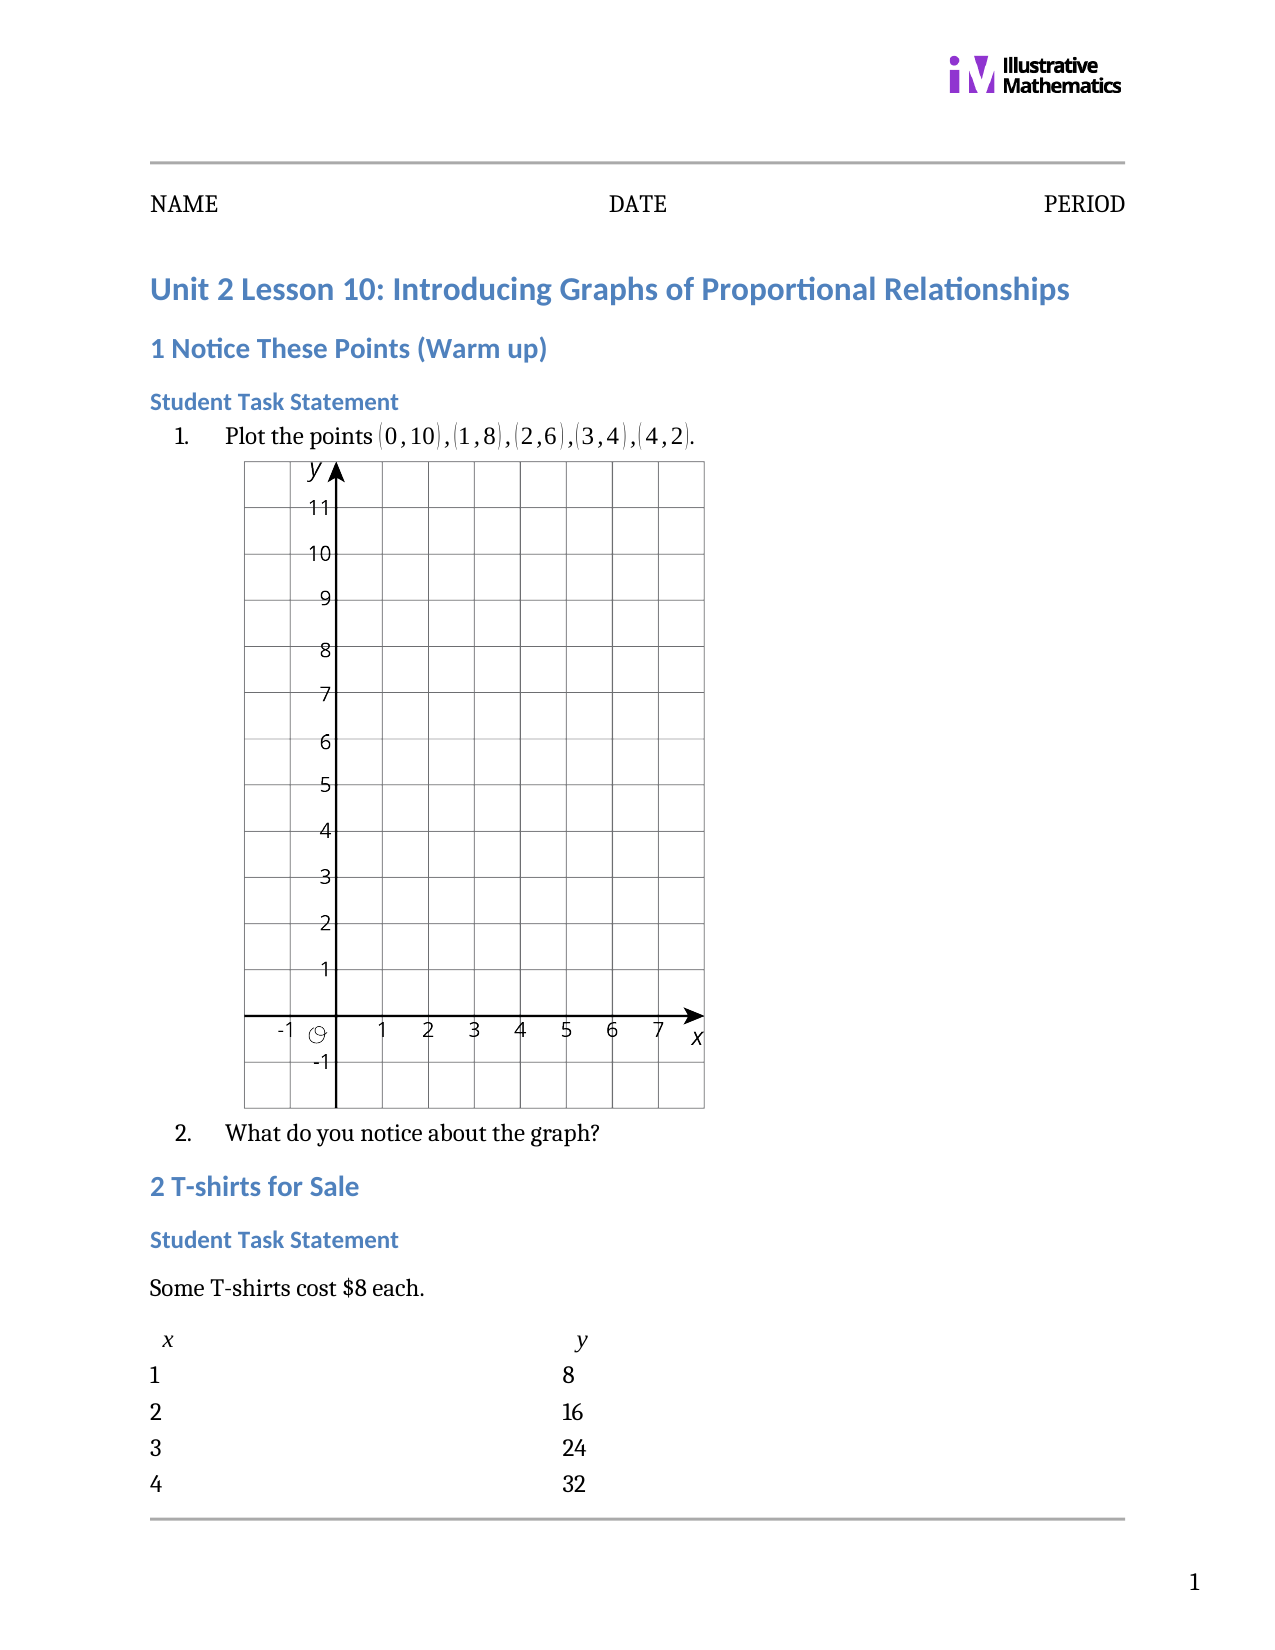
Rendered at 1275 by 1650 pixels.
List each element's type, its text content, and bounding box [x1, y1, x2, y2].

table_header [139, 1321, 551, 1358]
text Some T-shirts cost $8 each. [150, 1274, 1125, 1303]
table_cell 2 [139, 1394, 551, 1430]
table_cell 4 [139, 1466, 551, 1499]
table_header [551, 1321, 964, 1358]
picture [243, 455, 705, 1109]
picture [949, 55, 1121, 93]
subtitle Student Task Statement [150, 386, 1125, 417]
table_cell 8 [551, 1358, 964, 1394]
table_cell 16 [551, 1394, 964, 1430]
subtitle 2 T-shirts for Sale [150, 1168, 1125, 1204]
table_cell 32 [551, 1466, 964, 1499]
list What do you notice about the graph? [175, 1119, 1125, 1147]
subtitle Student Task Statement [150, 1225, 1125, 1255]
subtitle Unit 2 Lesson 10: Introducing Graphs of Proportional Relationships [150, 268, 1125, 309]
subtitle 1 Notice These Points (Warm up) [150, 330, 1125, 366]
list Plot the points . [175, 421, 1125, 451]
table_cell 3 [139, 1430, 551, 1466]
table_cell 1 [139, 1358, 551, 1394]
table_cell 24 [551, 1430, 964, 1466]
